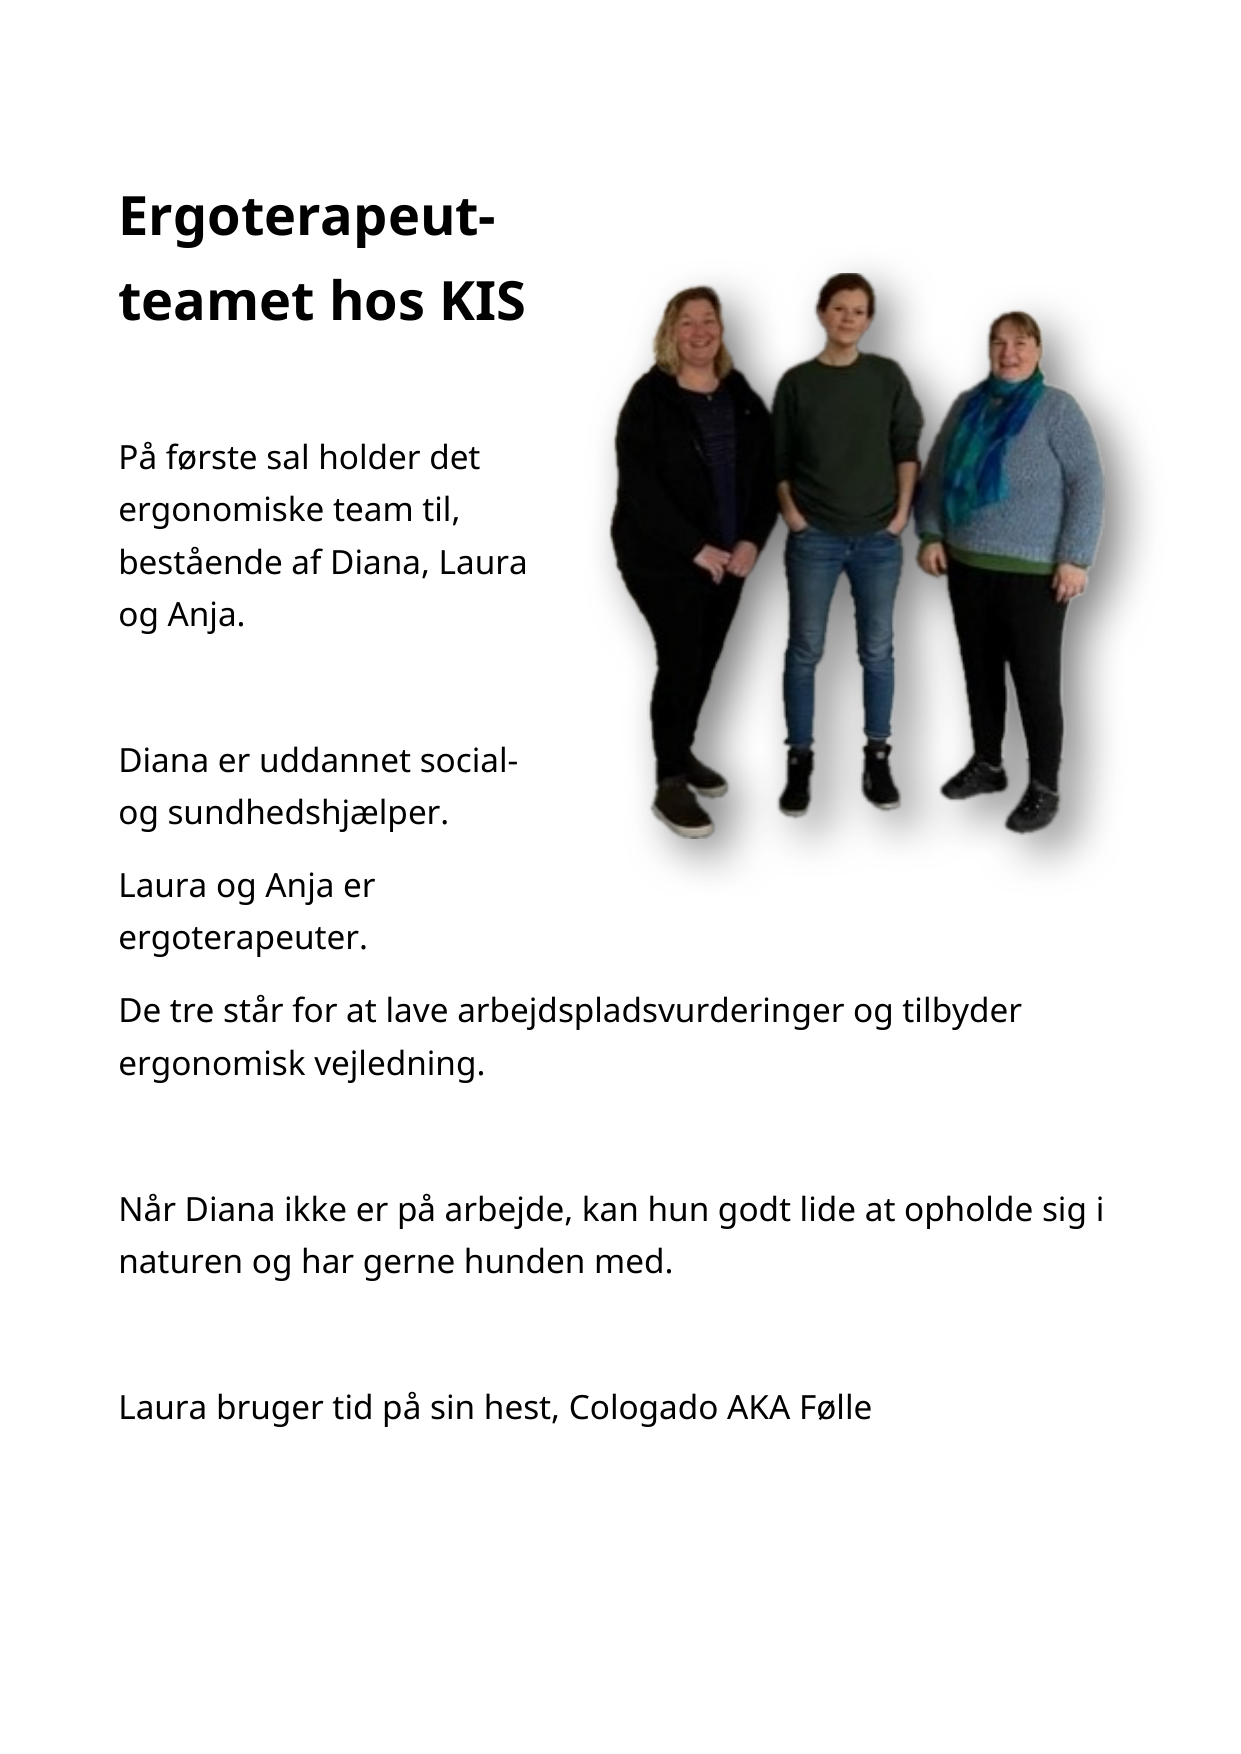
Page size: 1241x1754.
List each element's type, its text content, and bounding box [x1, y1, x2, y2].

text Når Diana ikke er på arbejde, kan hun godt lide at opholde sig i naturen og har gerne hunden med. [118, 1185, 1122, 1283]
picture [609, 273, 1105, 839]
text Laura bruger tid på sin hest, Cologado AKA Følle [118, 1383, 1122, 1429]
text Laura og Anja er ergoterapeuter. [118, 862, 1122, 959]
text Ergoterapeut-teamet hos KIS [118, 177, 1122, 336]
text Diana er uddannet social- og sundhedshjælper. [118, 737, 592, 834]
text På første sal holder det ergonomiske team til, bestående af Diana, Laura og Anja. [118, 434, 591, 636]
text De tre står for at lave arbejdspladsvurderinger og tilbyder ergonomisk vejledning. [118, 987, 1122, 1085]
